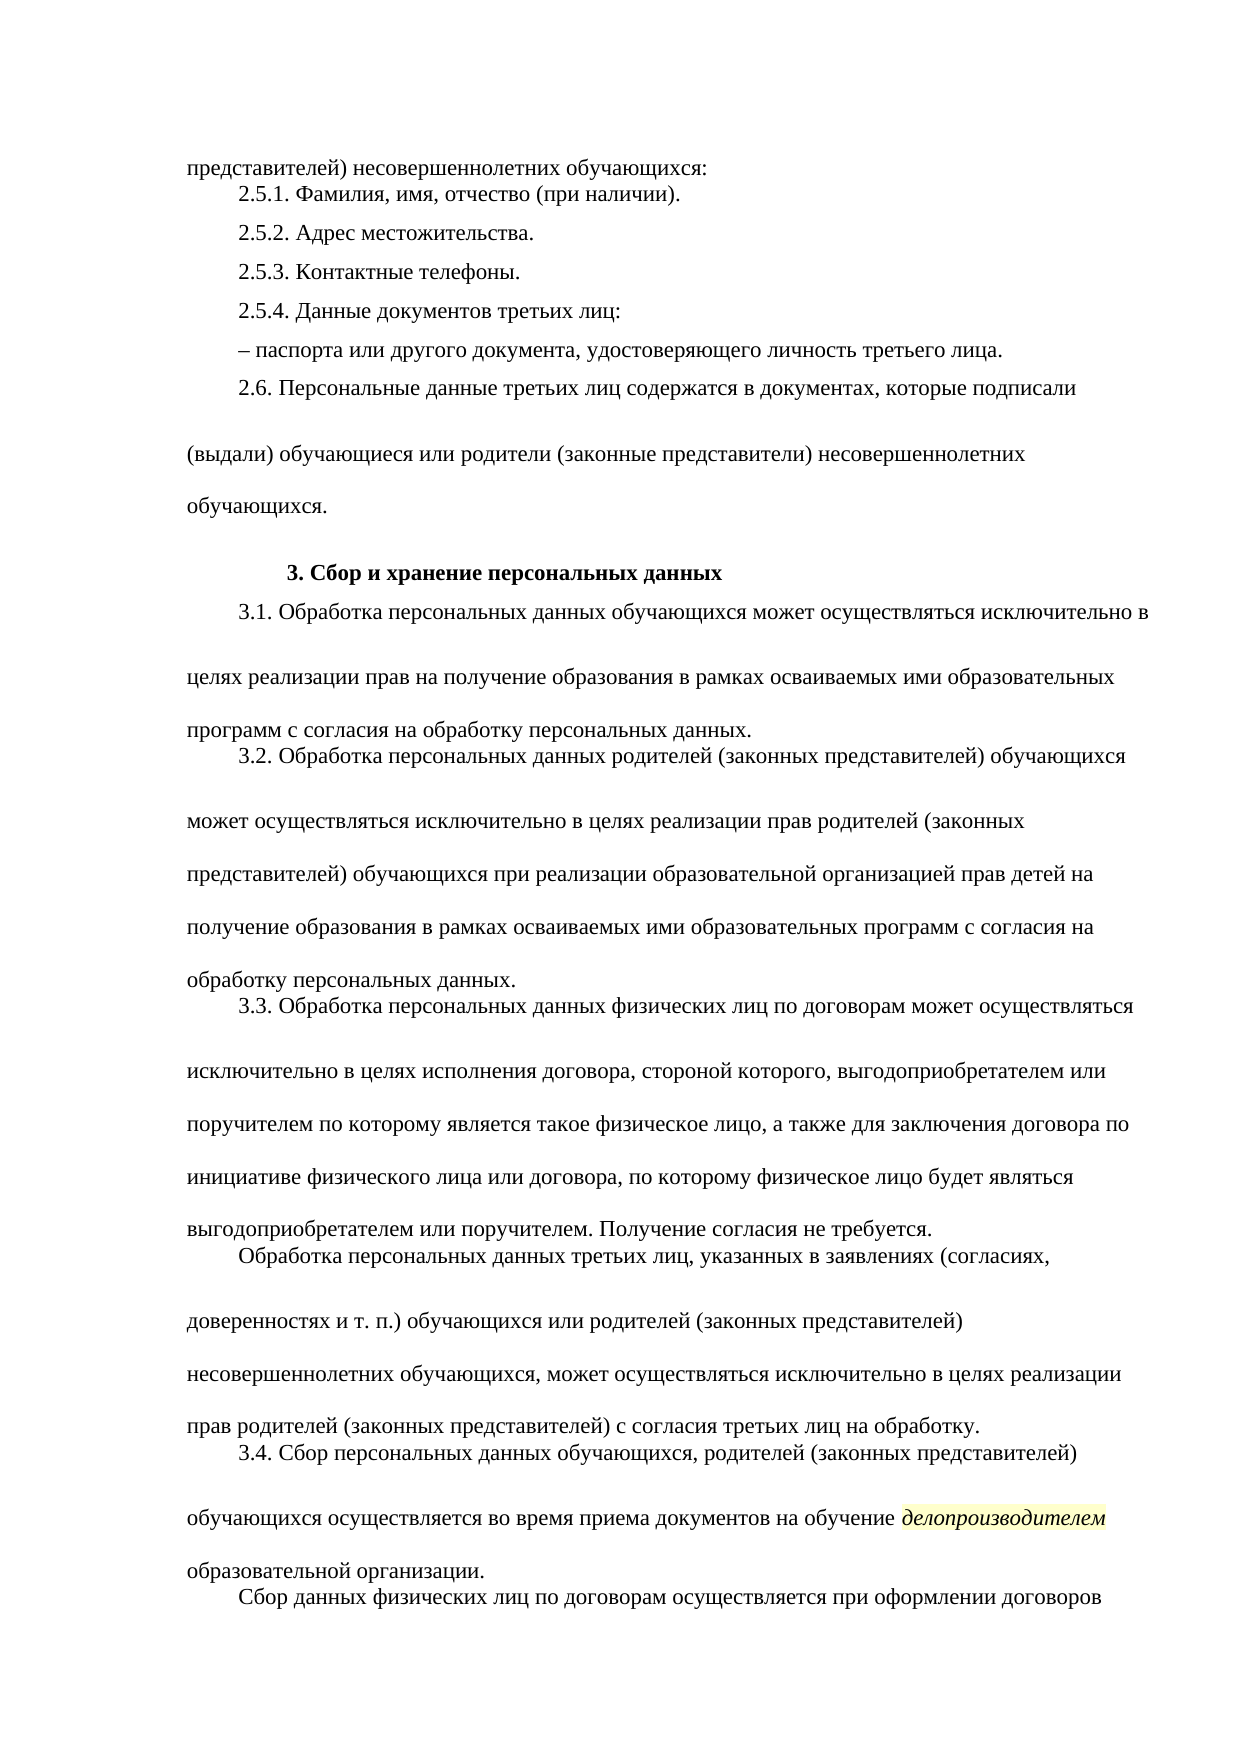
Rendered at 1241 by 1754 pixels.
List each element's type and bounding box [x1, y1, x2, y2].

table_header [177, 118, 1169, 1631]
